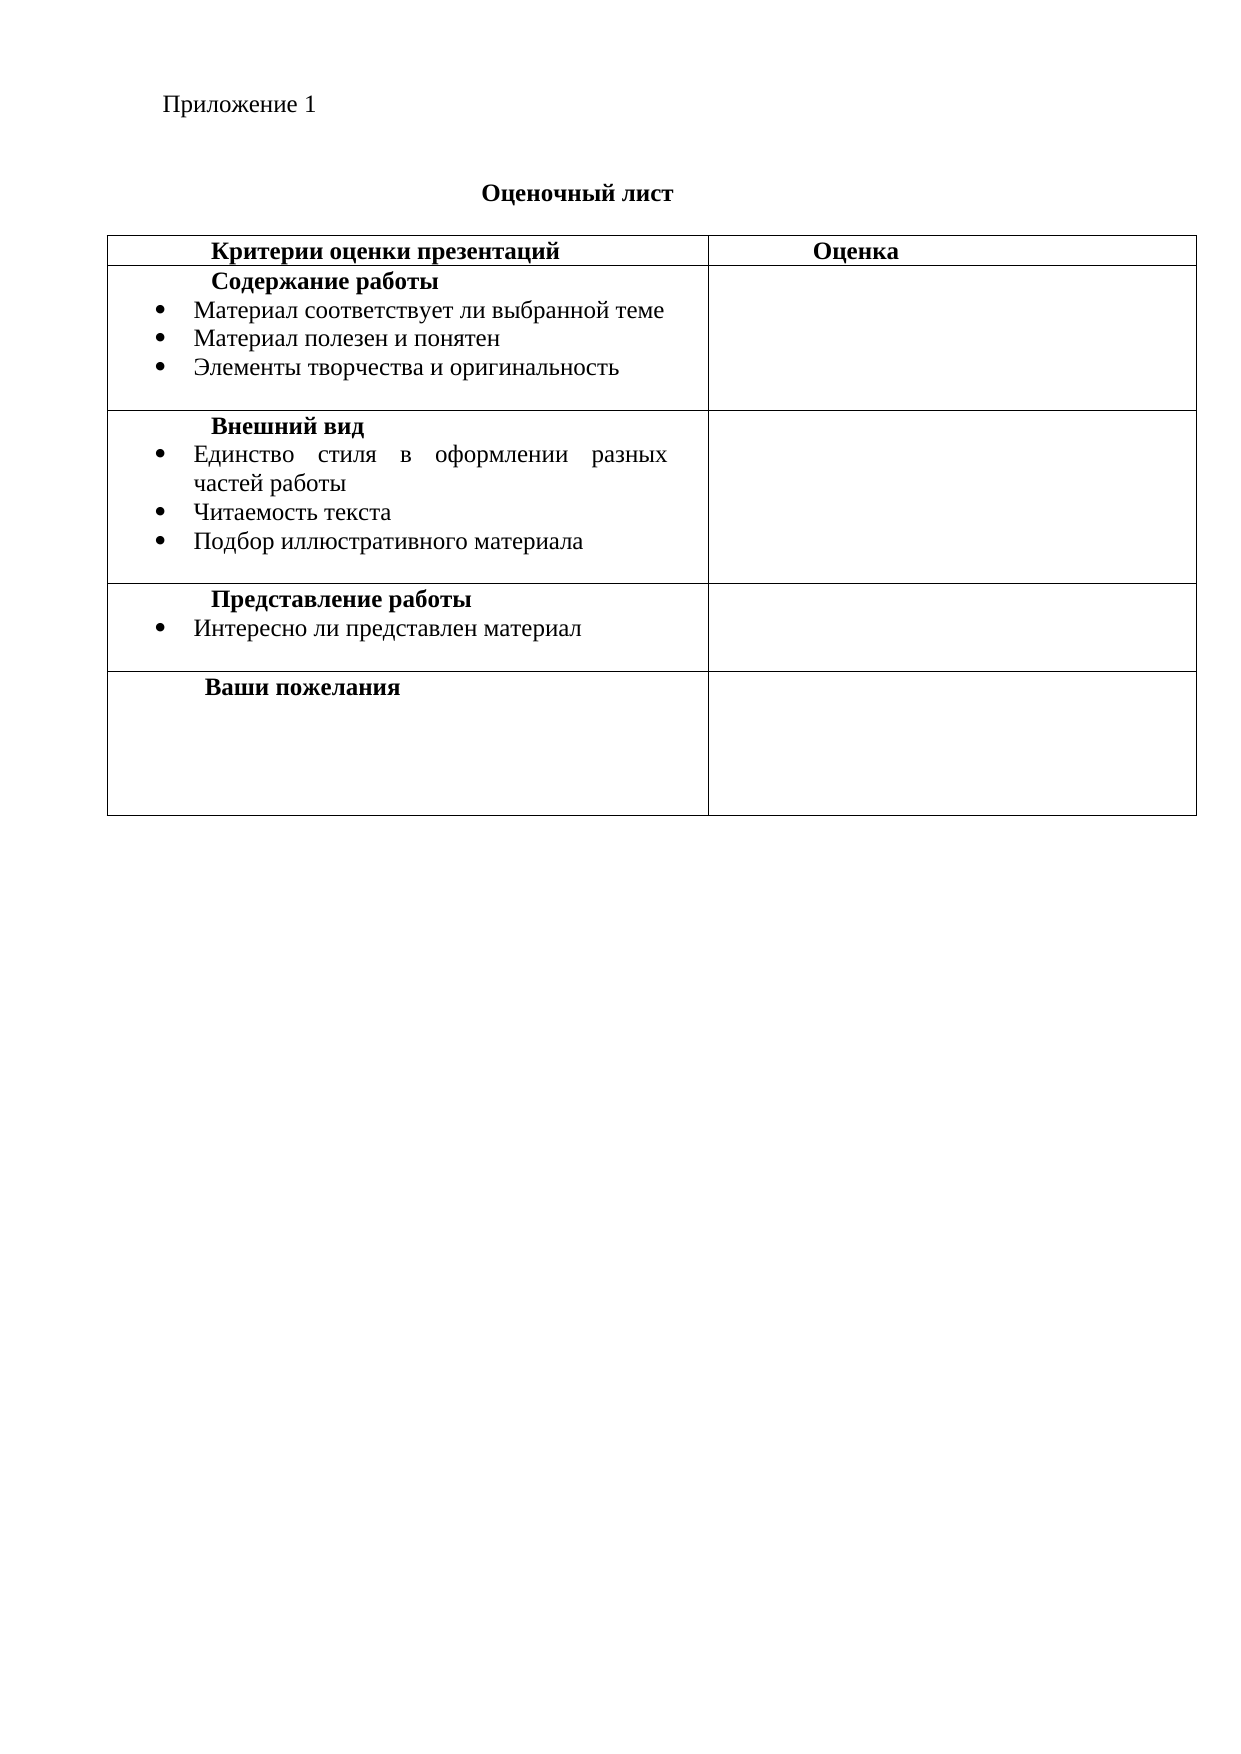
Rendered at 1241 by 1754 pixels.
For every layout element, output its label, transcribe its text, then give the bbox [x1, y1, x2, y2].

table_cell [709, 266, 1196, 410]
table_header Оценка [709, 236, 1196, 265]
table_cell [709, 411, 1196, 583]
table_cell [709, 672, 1196, 815]
table_cell Ваши пожелания [108, 672, 708, 815]
text Приложение 1 [89, 89, 1152, 120]
text Оценочный лист [89, 178, 1152, 206]
table_cell Содержание работы Материал соответствует ли выбранной теме Материал полезен и понятен Элементы творчества и оригинальность [108, 266, 708, 410]
table_cell Внешний вид Единство стиля в оформлении разных частей работы Читаемость текста Подбор иллюстративного материала [108, 411, 708, 583]
table_cell Представление работы Интересно ли представлен материал [108, 584, 708, 671]
table_header Критерии оценки презентаций [108, 236, 708, 265]
table_cell [709, 584, 1196, 671]
